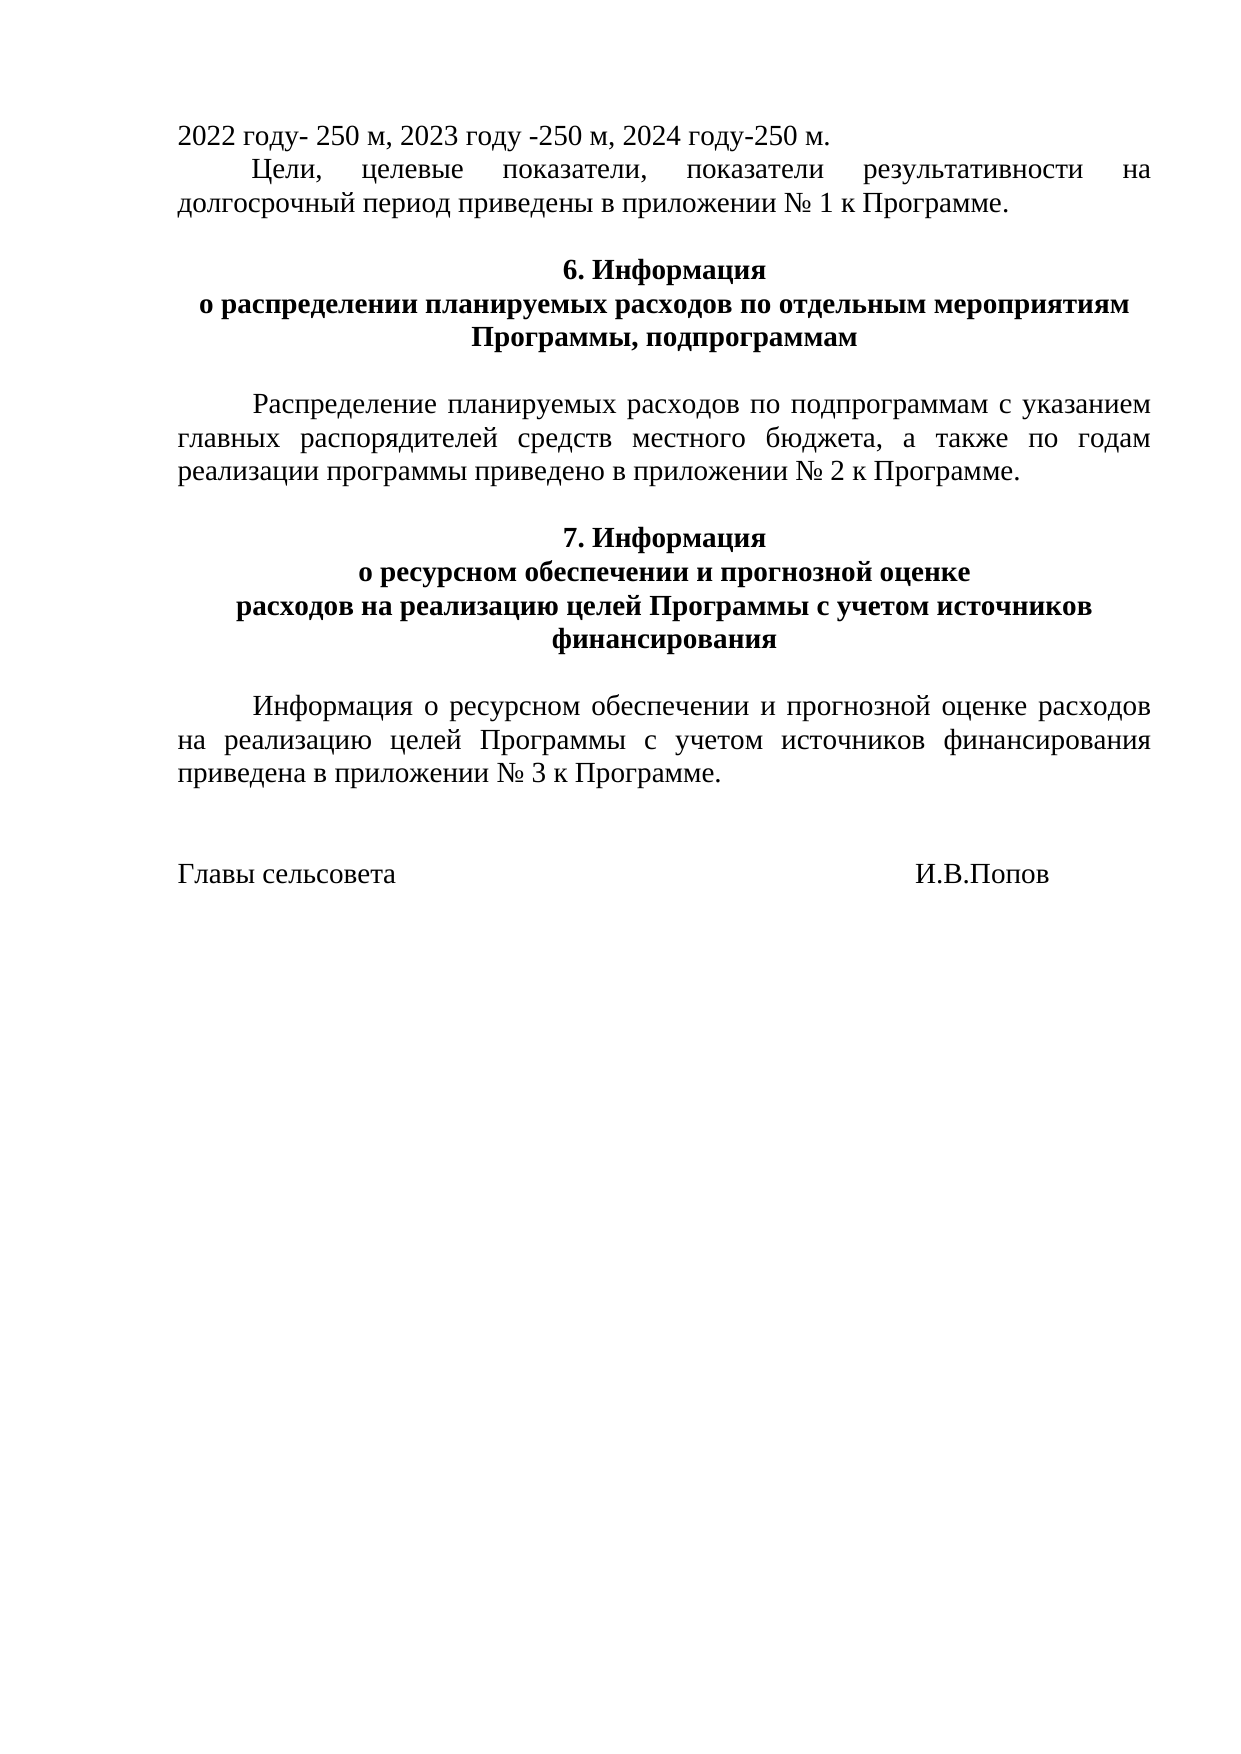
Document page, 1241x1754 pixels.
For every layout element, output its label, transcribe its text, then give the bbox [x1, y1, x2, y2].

text 6. Информация [177, 252, 1152, 286]
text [177, 118, 1152, 152]
text 7. Информация [177, 521, 1152, 554]
text о ресурсном обеспечении и прогнозной оценке [177, 554, 1152, 588]
text Главы сельсовета И.В.Попов [177, 856, 1152, 889]
text Распределение планируемых расходов по подпрограммам с указанием главных распорядителей средств местного бюджета, а также по годам реализации программы приведено в приложении № 2 к Программе. [177, 386, 1152, 487]
text Цели, целевые показатели, показатели результативности на долгосрочный период приведены в приложении № 1 к Программе. [177, 152, 1152, 219]
text расходов на реализацию целей Программы с учетом источников финансирования [177, 588, 1152, 655]
text Информация о ресурсном обеспечении и прогнозной оценке расходов на реализацию целей Программы с учетом источников финансирования приведена в приложении № 3 к Программе. [177, 688, 1152, 789]
text о распределении планируемых расходов по отдельным мероприятиям Программы, подпрограммам [177, 286, 1152, 353]
